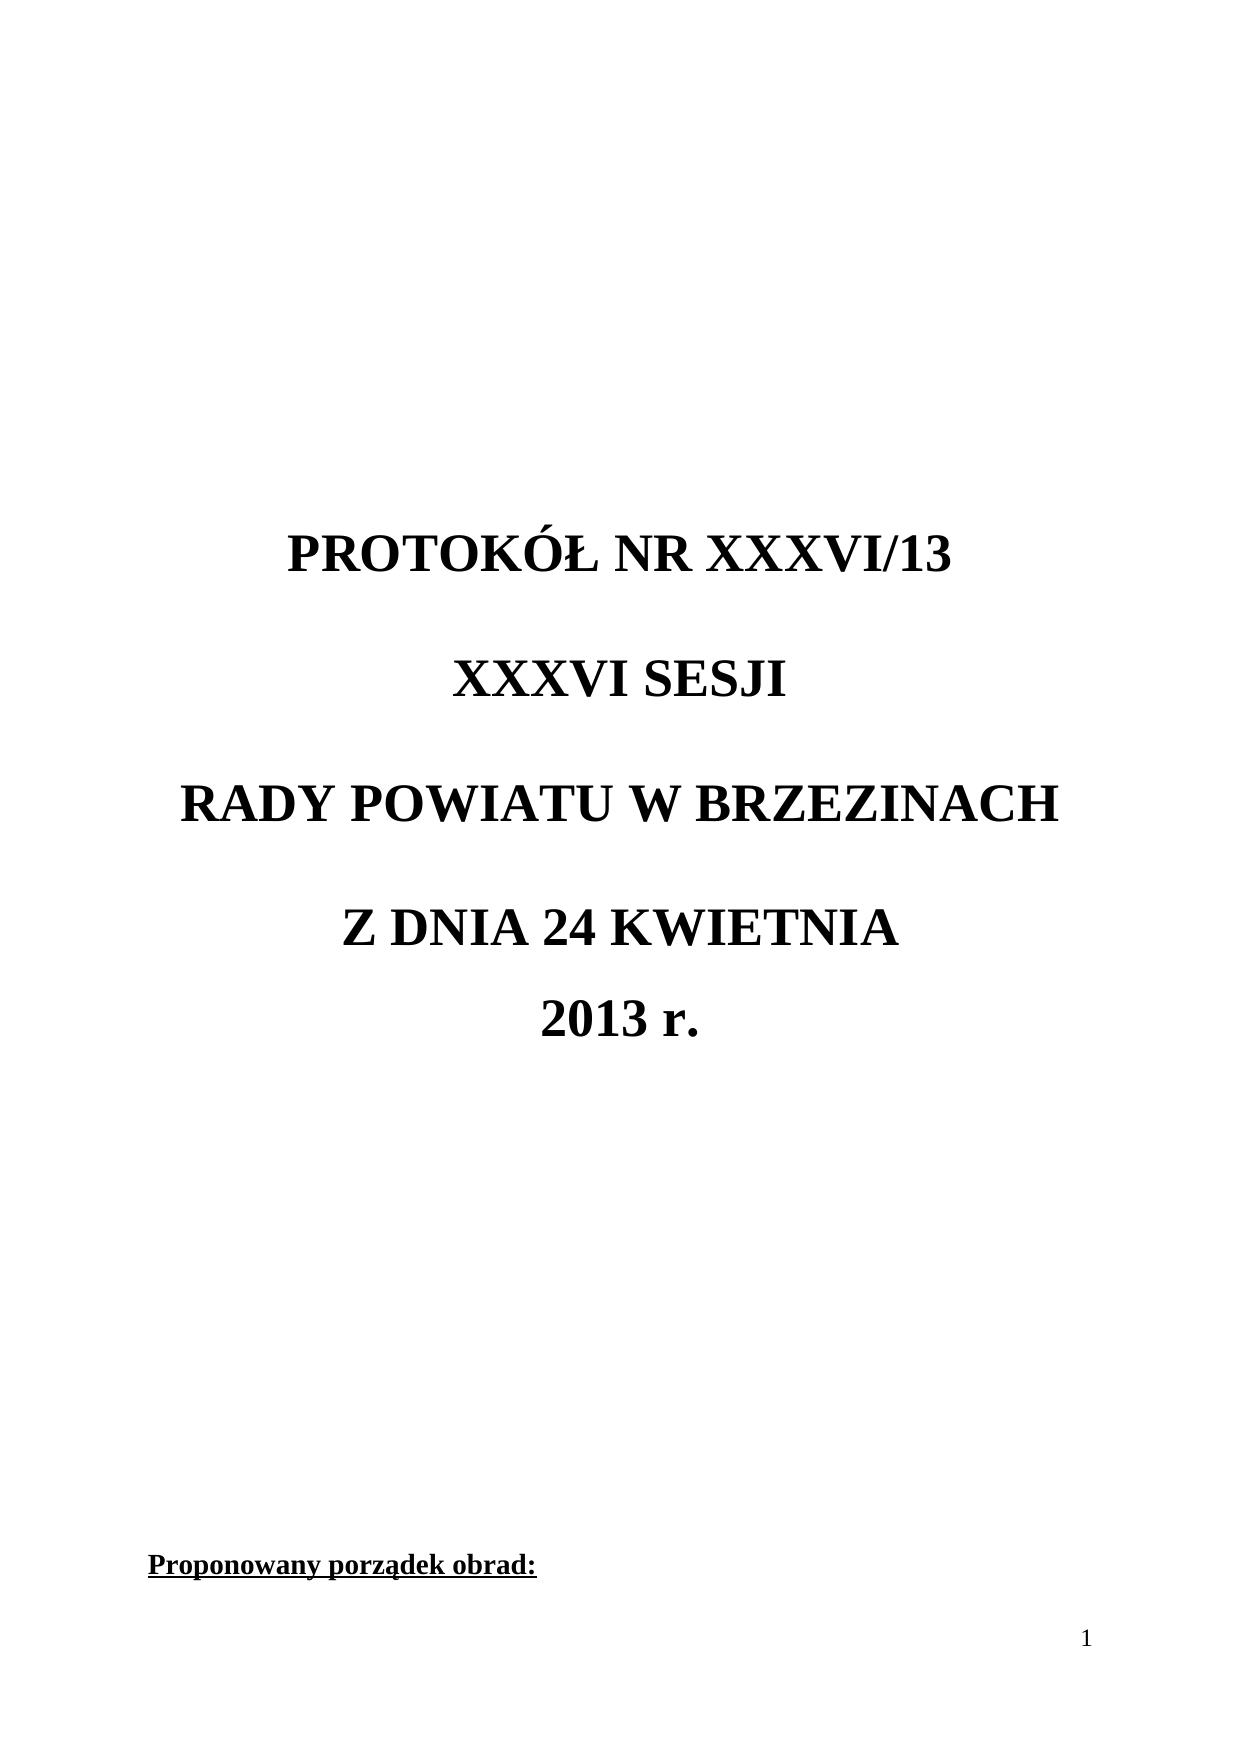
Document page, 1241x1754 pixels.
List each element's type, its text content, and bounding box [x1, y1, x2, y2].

text 2013 r. [148, 986, 1093, 1048]
text Z DNIA 24 KWIETNIA [148, 895, 1093, 957]
text RADY POWIATU W BRZEZINACH [148, 771, 1093, 833]
text XXXVI SESJI [148, 646, 1093, 708]
text Proponowany porządek obrad: [148, 1547, 1093, 1580]
text PROTOKÓŁ NR XXXVI/13 [148, 521, 1093, 584]
